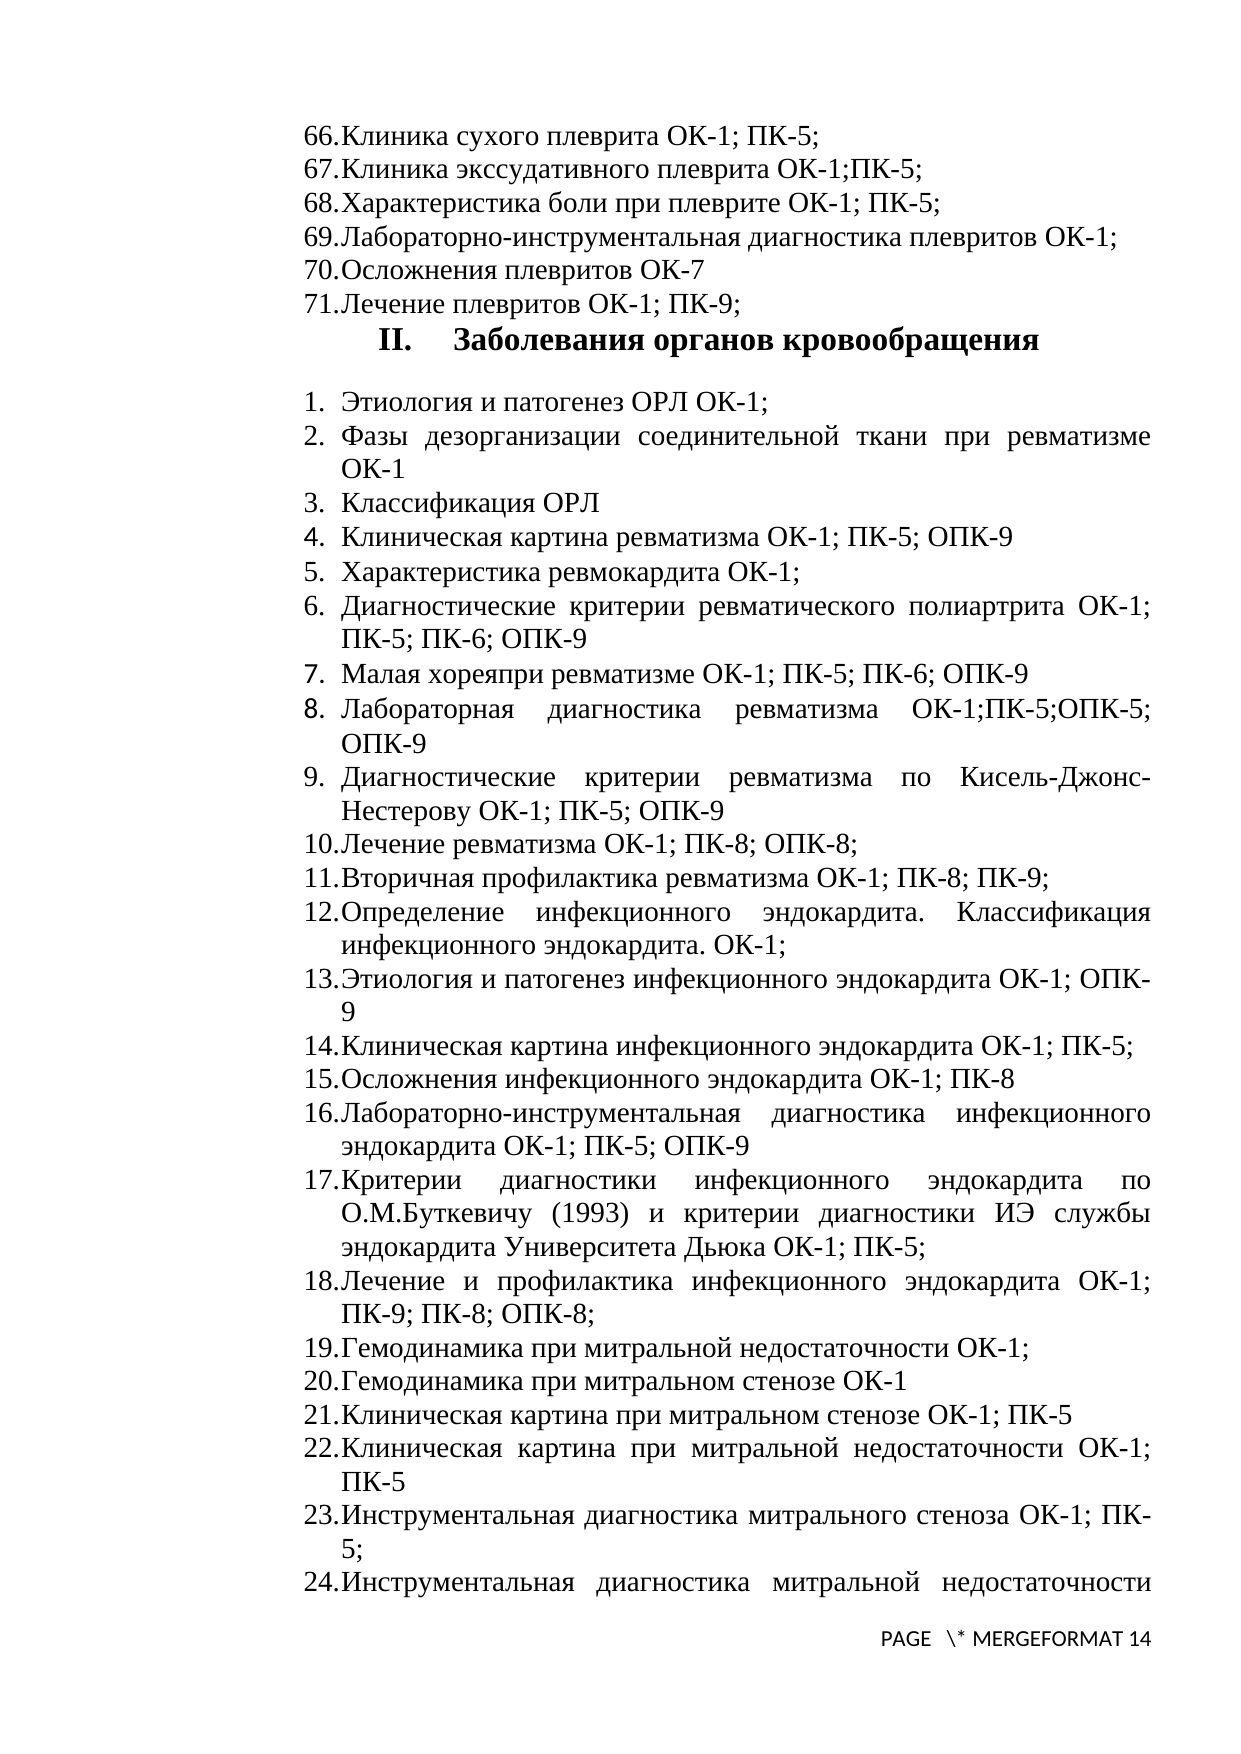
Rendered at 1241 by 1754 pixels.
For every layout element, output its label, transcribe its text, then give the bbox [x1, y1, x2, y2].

list Заболевания органов кровообращения [266, 319, 1152, 358]
list Лабораторно-инструментальная диагностика плевритов ОК-1; [303, 219, 1152, 252]
subtitle Определение инфекционного эндокардита. Классификация инфекционного эндокардита. ОК-1; [303, 894, 1152, 961]
subtitle Классификация ОРЛ [303, 485, 1152, 518]
list Лечение плевритов ОК-1; ПК-9; [303, 286, 1152, 319]
list Инструментальная диагностика митрального стеноза ОК-1; ПК-5; [303, 1497, 1152, 1564]
subtitle Вторичная профилактика ревматизма ОК-1; ПК-8; ПК-9; [303, 860, 1152, 894]
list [303, 1564, 1152, 1598]
list Лечение ревматизма ОК-1; ПК-8; ОПК-8; [303, 827, 1152, 860]
list Клиническая картина ревматизма ОК-1; ПК-5; ОПК-9 [303, 518, 1152, 554]
list Лечение и профилактика инфекционного эндокардита ОК-1; ПК-9; ПК-8; ОПК-8; [303, 1263, 1152, 1330]
list Диагностические критерии ревматизма по Кисель-Джонс-Нестерову ОК-1; ПК-5; ОПК-9 [303, 759, 1152, 827]
list Этиология и патогенез ОРЛ ОК-1; [303, 384, 1152, 418]
list Осложнения инфекционного эндокардита ОК-1; ПК-8 [303, 1061, 1152, 1095]
list Характеристика ревмокардита ОК-1; [303, 554, 1152, 588]
subtitle Гемодинамика при митральной недостаточности ОК-1; [303, 1330, 1152, 1363]
list Лабораторная диагностика ревматизма ОК-1;ПК-5;ОПК-5; ОПК-9 [303, 690, 1152, 759]
list Клиническая картина при митральном стенозе ОК-1; ПК-5 [303, 1397, 1152, 1430]
list Осложнения плевритов ОК-7 [303, 252, 1152, 286]
list Малая хореяпри ревматизме ОК-1; ПК-5; ПК-6; ОПК-9 [303, 655, 1152, 690]
list Этиология и патогенез инфекционного эндокардита ОК-1; ОПК-9 [303, 961, 1152, 1028]
list Фазы дезорганизации соединительной ткани при ревматизме ОК-1 [303, 418, 1152, 485]
list Характеристика боли при плеврите ОК-1; ПК-5; [303, 185, 1152, 219]
subtitle Гемодинамика при митральном стенозе ОК-1 [303, 1363, 1152, 1397]
subtitle Клиника экссудативного плеврита ОК-1;ПК-5; [303, 152, 1152, 185]
list Лабораторно-инструментальная диагностика инфекционного эндокардита ОК-1; ПК-5; ОПК-9 [303, 1095, 1152, 1162]
subtitle Критерии диагностики инфекционного эндокардита по О.М.Буткевичу (1993) и критерии диагностики ИЭ службы эндокардита Университета Дьюка ОК-1; ПК-5; [303, 1162, 1152, 1263]
list Клиническая картина при митральной недостаточности ОК-1; ПК-5 [303, 1430, 1152, 1497]
list Клиническая картина инфекционного эндокардита ОК-1; ПК-5; [303, 1028, 1152, 1061]
subtitle Диагностические критерии ревматического полиартрита ОК-1; ПК-5; ПК-6; ОПК-9 [303, 588, 1152, 655]
list Клиника сухого плеврита ОК-1; ПК-5; [303, 118, 1152, 152]
